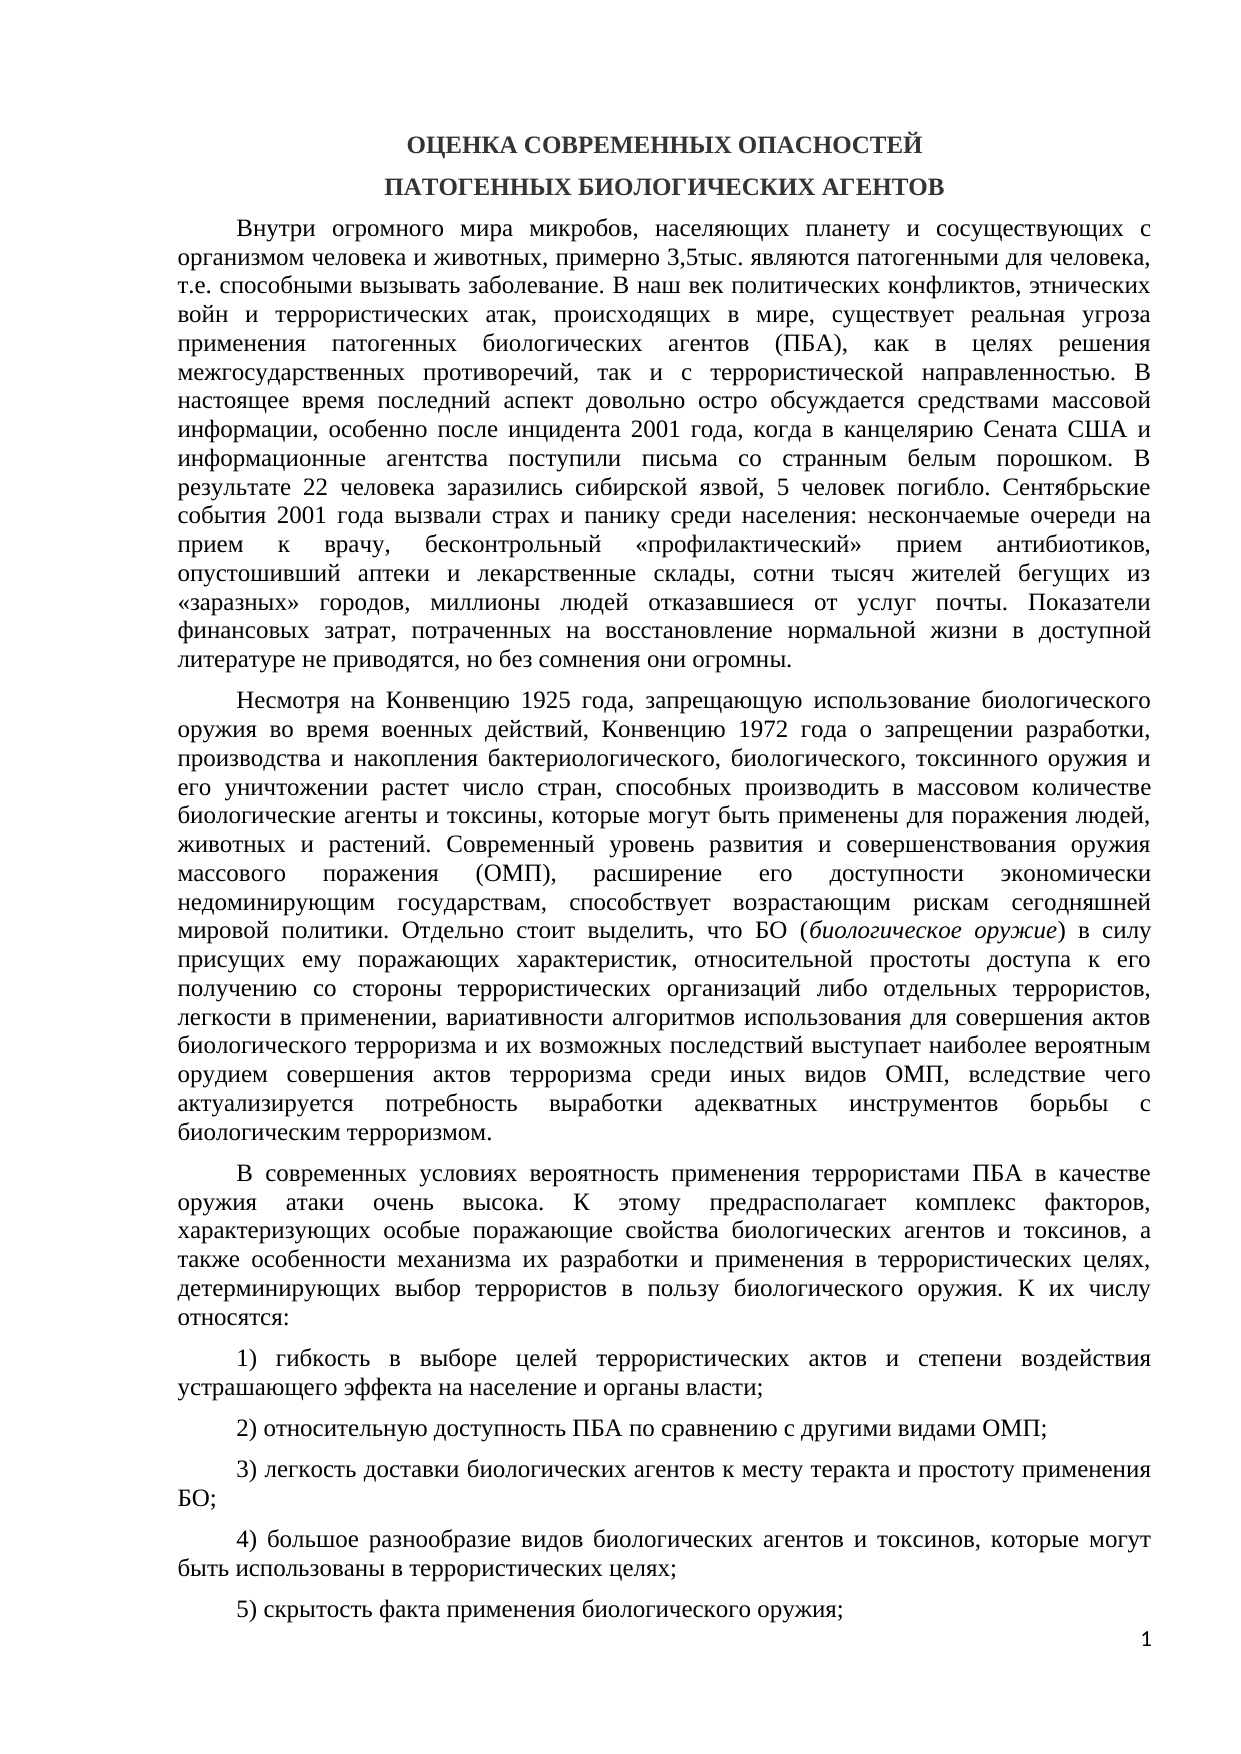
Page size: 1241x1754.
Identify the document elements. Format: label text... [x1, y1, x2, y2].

text 1) гибкость в выборе целей террористических актов и степени воздействия устрашающего эффекта на население и органы власти; [177, 1343, 1152, 1401]
text ПАТОГЕННЫХ БИОЛОГИЧЕСКИХ АГЕНТОВ [177, 172, 1152, 201]
text ОЦЕНКА СОВРЕМЕННЫХ ОПАСНОСТЕЙ [177, 131, 1152, 159]
text 3) легкость доставки биологических агентов к месту теракта и простоту применения БО; [177, 1454, 1152, 1512]
text 4) большое разнообразие видов биологических агентов и токсинов, которые могут быть использованы в террористических целях; [177, 1524, 1152, 1582]
text Несмотря на Конвенцию 1925 года, запрещающую использование биологического оружия во время военных действий, Конвенцию 1972 года о запрещении разработки, производства и накопления бактериологического, биологического, токсинного оружия и его уничтожении растет число стран, способных производить в массовом количестве биологические агенты и токсины, которые могут быть применены для поражения людей, животных и растений. Современный уровень развития и совершенствования оружия массового поражения (ОМП), расширение его доступности экономически недоминирующим государствам, способствует возрастающим рискам сегодняшней мировой политики. Отдельно стоит выделить, что БО (биологическое оружие) в силу присущих ему поражающих характеристик, относительной простоты доступа к его получению со стороны террористических организаций либо отдельных террористов, легкости в применении, вариативности алгоритмов использования для совершения актов биологического терроризма и их возможных последствий выступает наиболее вероятным орудием совершения актов терроризма среди иных видов ОМП, вследствие чего актуализируется потребность выработки адекватных инструментов борьбы с биологическим терроризмом. [177, 686, 1152, 1146]
text В современных условиях вероятность применения террористами ПБА в качестве оружия атаки очень высока. К этому предрасполагает комплекс факторов, характеризующих особые поражающие свойства биологических агентов и токсинов, а также особенности механизма их разработки и применения в террористических целях, детерминирующих выбор террористов в пользу биологического оружия. К их числу относятся: [177, 1158, 1152, 1331]
text Внутри огромного мира микробов, населяющих планету и сосуществующих с организмом человека и животных, примерно 3,5тыс. являются патогенными для человека, т.е. способными вызывать заболевание. В наш век политических конфликтов, этнических войн и террористических атак, происходящих в мире, существует реальная угроза применения патогенных биологических агентов (ПБА), как в целях решения межгосударственных противоречий, так и с террористической направленностью. В настоящее время последний аспект довольно остро обсуждается средствами массовой информации, особенно после инцидента 2001 года, когда в канцелярию Сената США и информационные агентства поступили письма со странным белым порошком. В результате 22 человека заразились сибирской язвой, 5 человек погибло. Сентябрьские события 2001 года вызвали страх и панику среди населения: нескончаемые очереди на прием к врачу, бесконтрольный «профилактический» прием антибиотиков, опустошивший аптеки и лекарственные склады, сотни тысяч жителей бегущих из «заразных» городов, миллионы людей отказавшиеся от услуг почты. Показатели финансовых затрат, потраченных на восстановление нормальной жизни в доступной литературе не приводятся, но без сомнения они огромны. [177, 213, 1152, 673]
text 2) относительную доступность ПБА по сравнению с другими видами ОМП; [177, 1413, 1152, 1442]
text 5) скрытость факта применения биологического оружия; [177, 1594, 1152, 1623]
